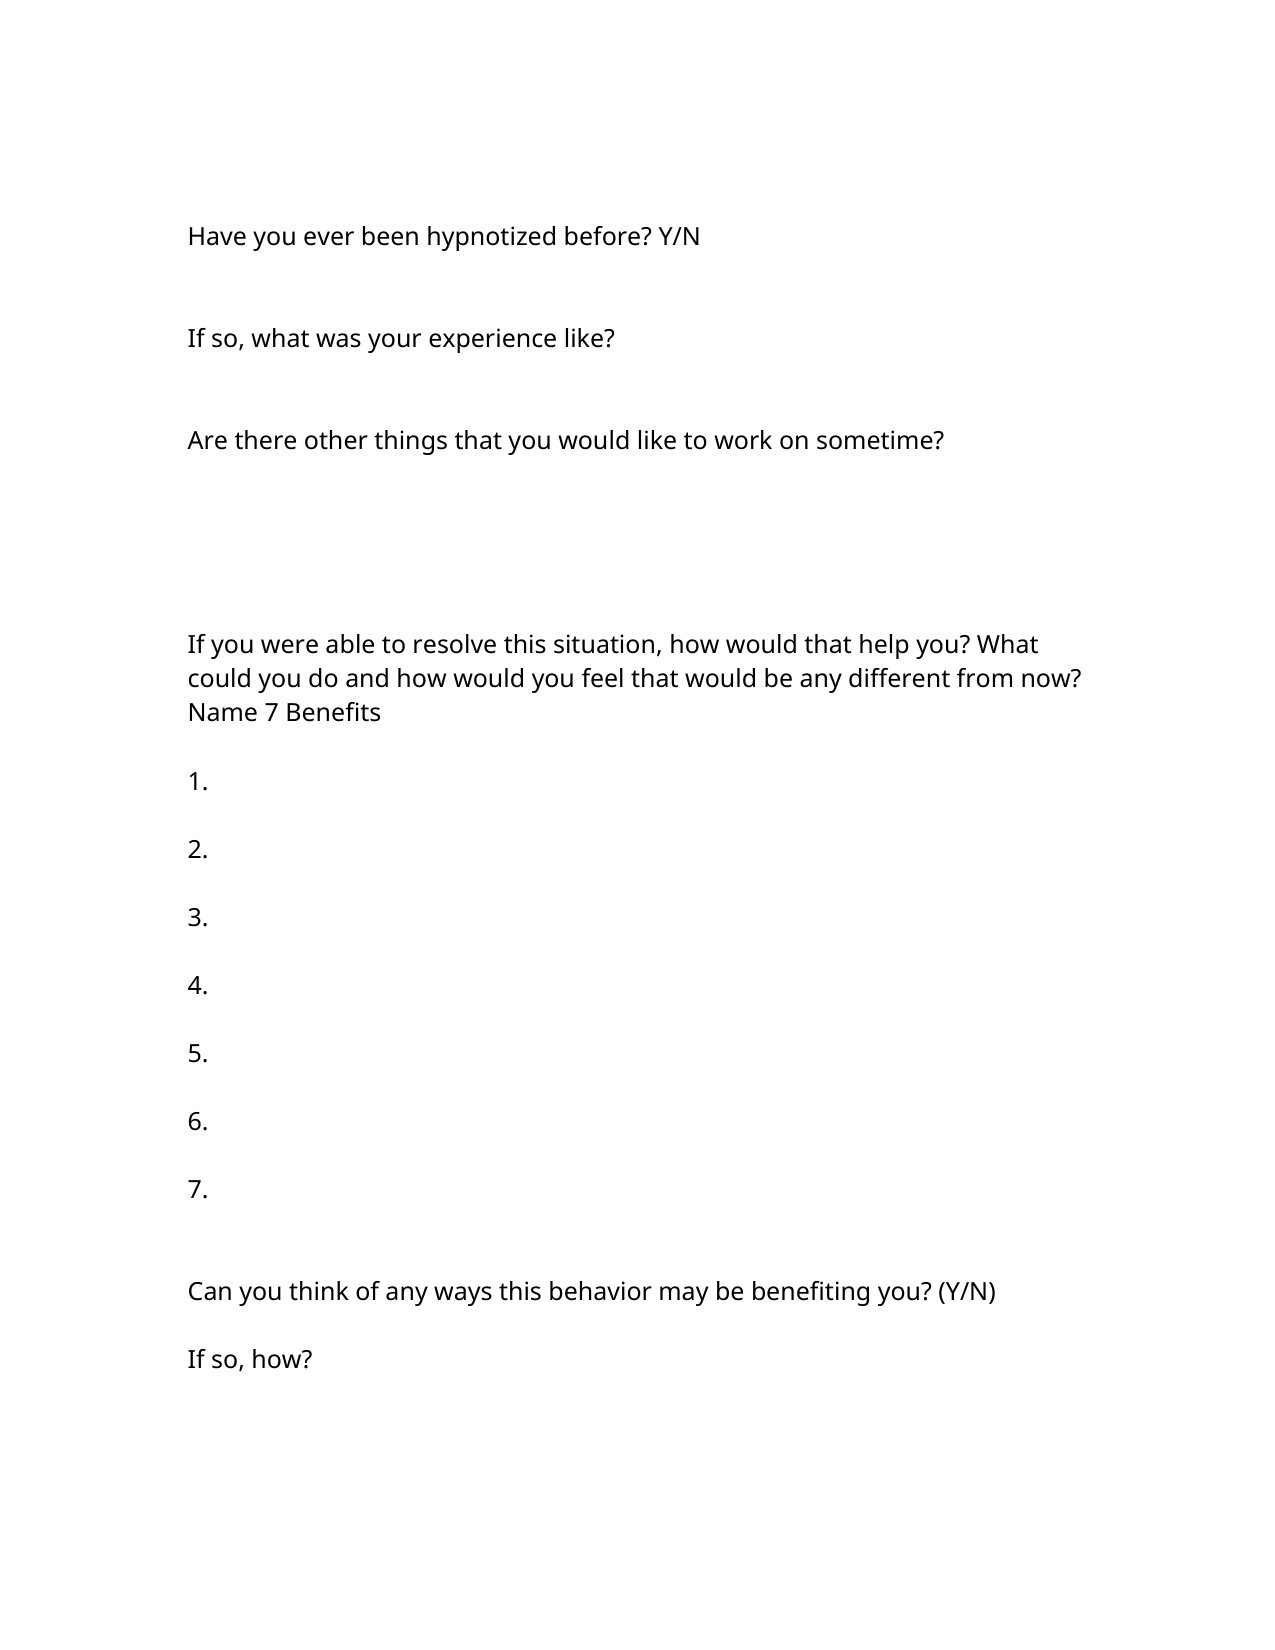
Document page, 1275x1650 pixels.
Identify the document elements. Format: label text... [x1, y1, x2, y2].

text Can you think of any ways this behavior may be benefiting you? (Y/N) [187, 1274, 1087, 1308]
text If you were able to resolve this situation, how would that help you? What could you do and how would you feel that would be any different from now? [187, 627, 1087, 695]
text 6. [187, 1104, 1087, 1138]
text Are there other things that you would like to work on sometime? [187, 422, 1087, 457]
text 7. [187, 1172, 1087, 1206]
text Have you ever been hypnotized before? Y/N [187, 218, 1087, 252]
text 2. [187, 831, 1087, 865]
text Name 7 Benefits [187, 695, 1087, 729]
text If so, how? [187, 1342, 1087, 1376]
text 5. [187, 1036, 1087, 1070]
text 1. [187, 763, 1087, 797]
text If so, what was your experience like? [187, 320, 1087, 354]
text 3. [187, 899, 1087, 933]
text 4. [187, 967, 1087, 1002]
